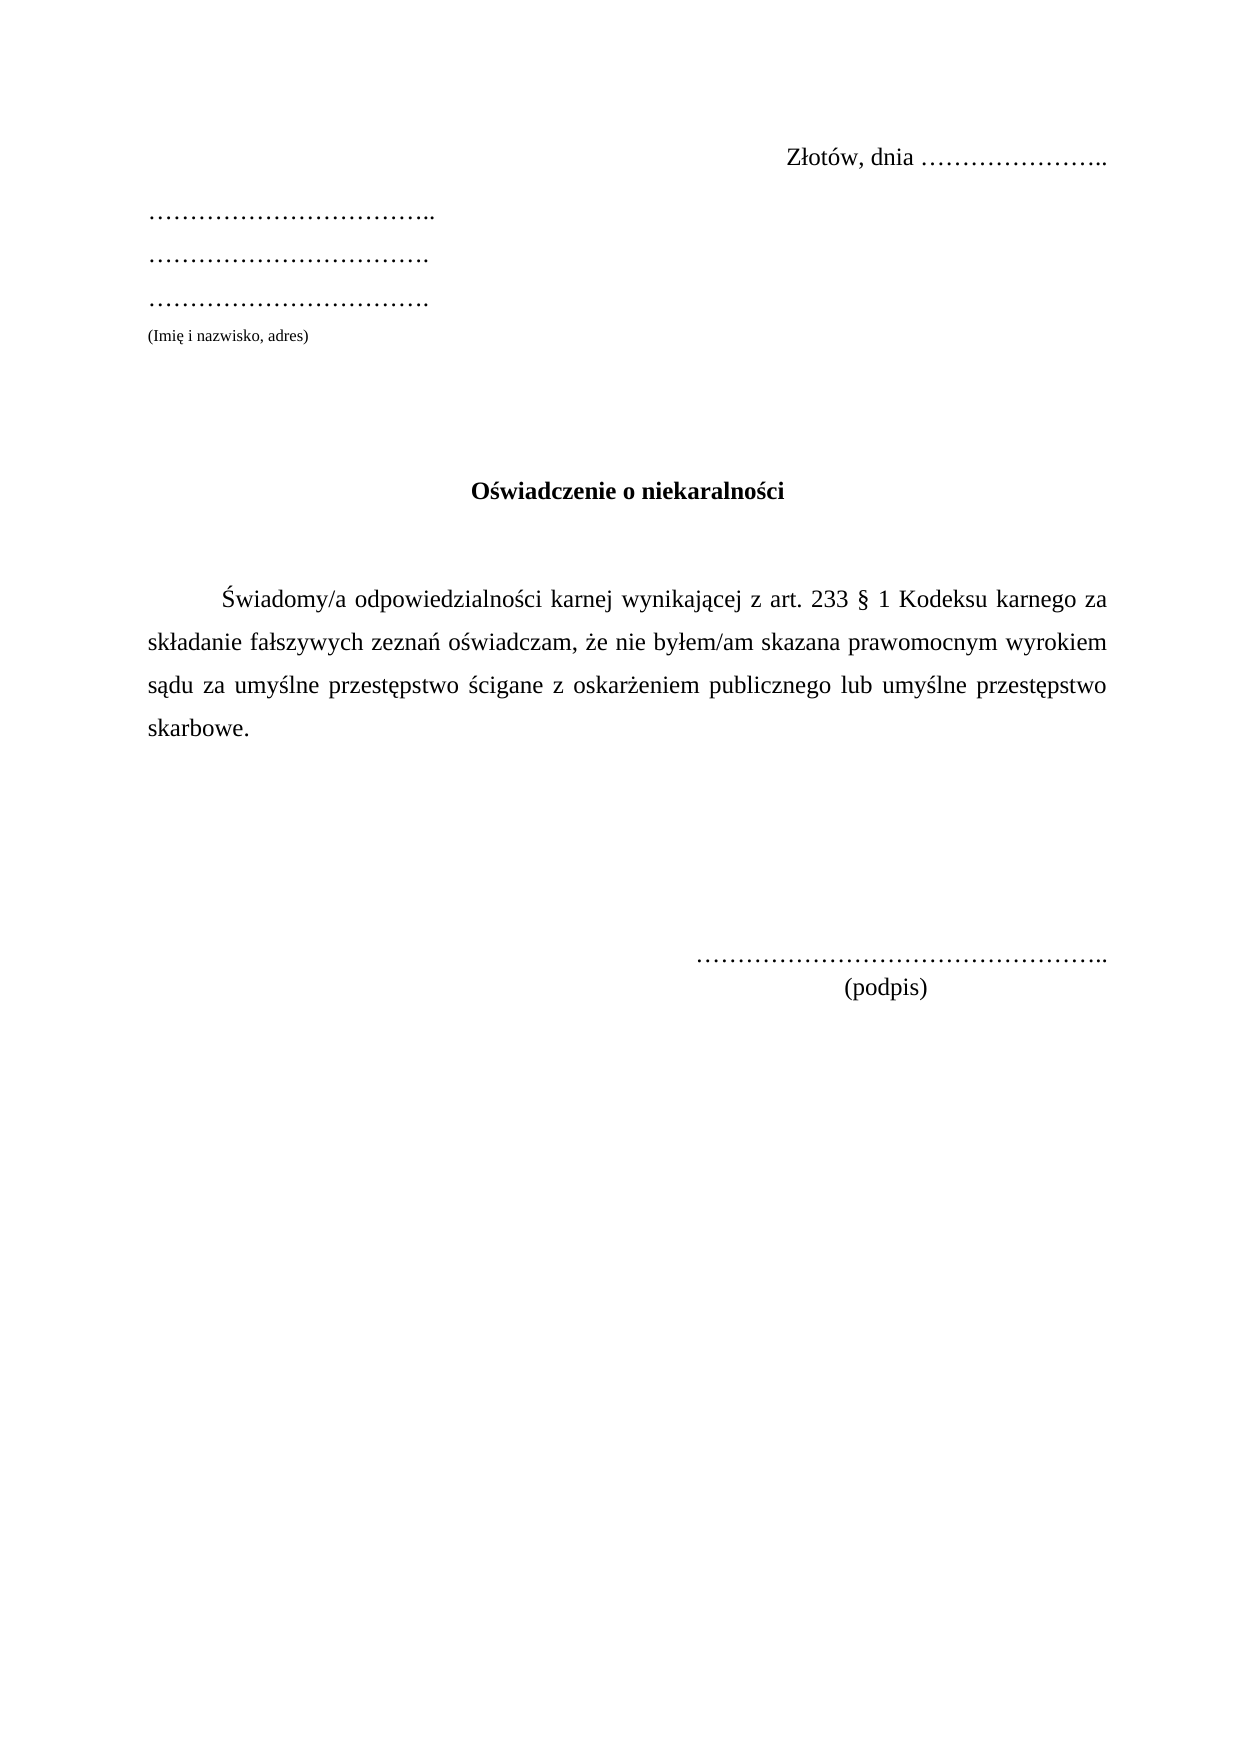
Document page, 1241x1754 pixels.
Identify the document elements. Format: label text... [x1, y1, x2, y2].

text (Imię i nazwisko, adres) [148, 326, 1107, 345]
text Świadomy/a odpowiedzialności karnej wynikającej z art. 233 § 1 Kodeksu karnego za składanie fałszywych zeznań oświadczam, że nie byłem/am skazana prawomocnym wyrokiem sądu za umyślne przestępstwo ścigane z oskarżeniem publicznego lub umyślne przestępstwo skarbowe. [148, 584, 1107, 742]
text …………………………….. [148, 196, 1107, 225]
text (podpis) [590, 972, 1107, 1001]
text ………………………………………….. [148, 939, 1107, 968]
text Oświadczenie o niekaralności [148, 476, 1107, 505]
text ……………………………. [148, 283, 1107, 311]
text ……………………………. [148, 239, 1107, 268]
text Złotów, dnia ………………….. [148, 142, 1107, 171]
